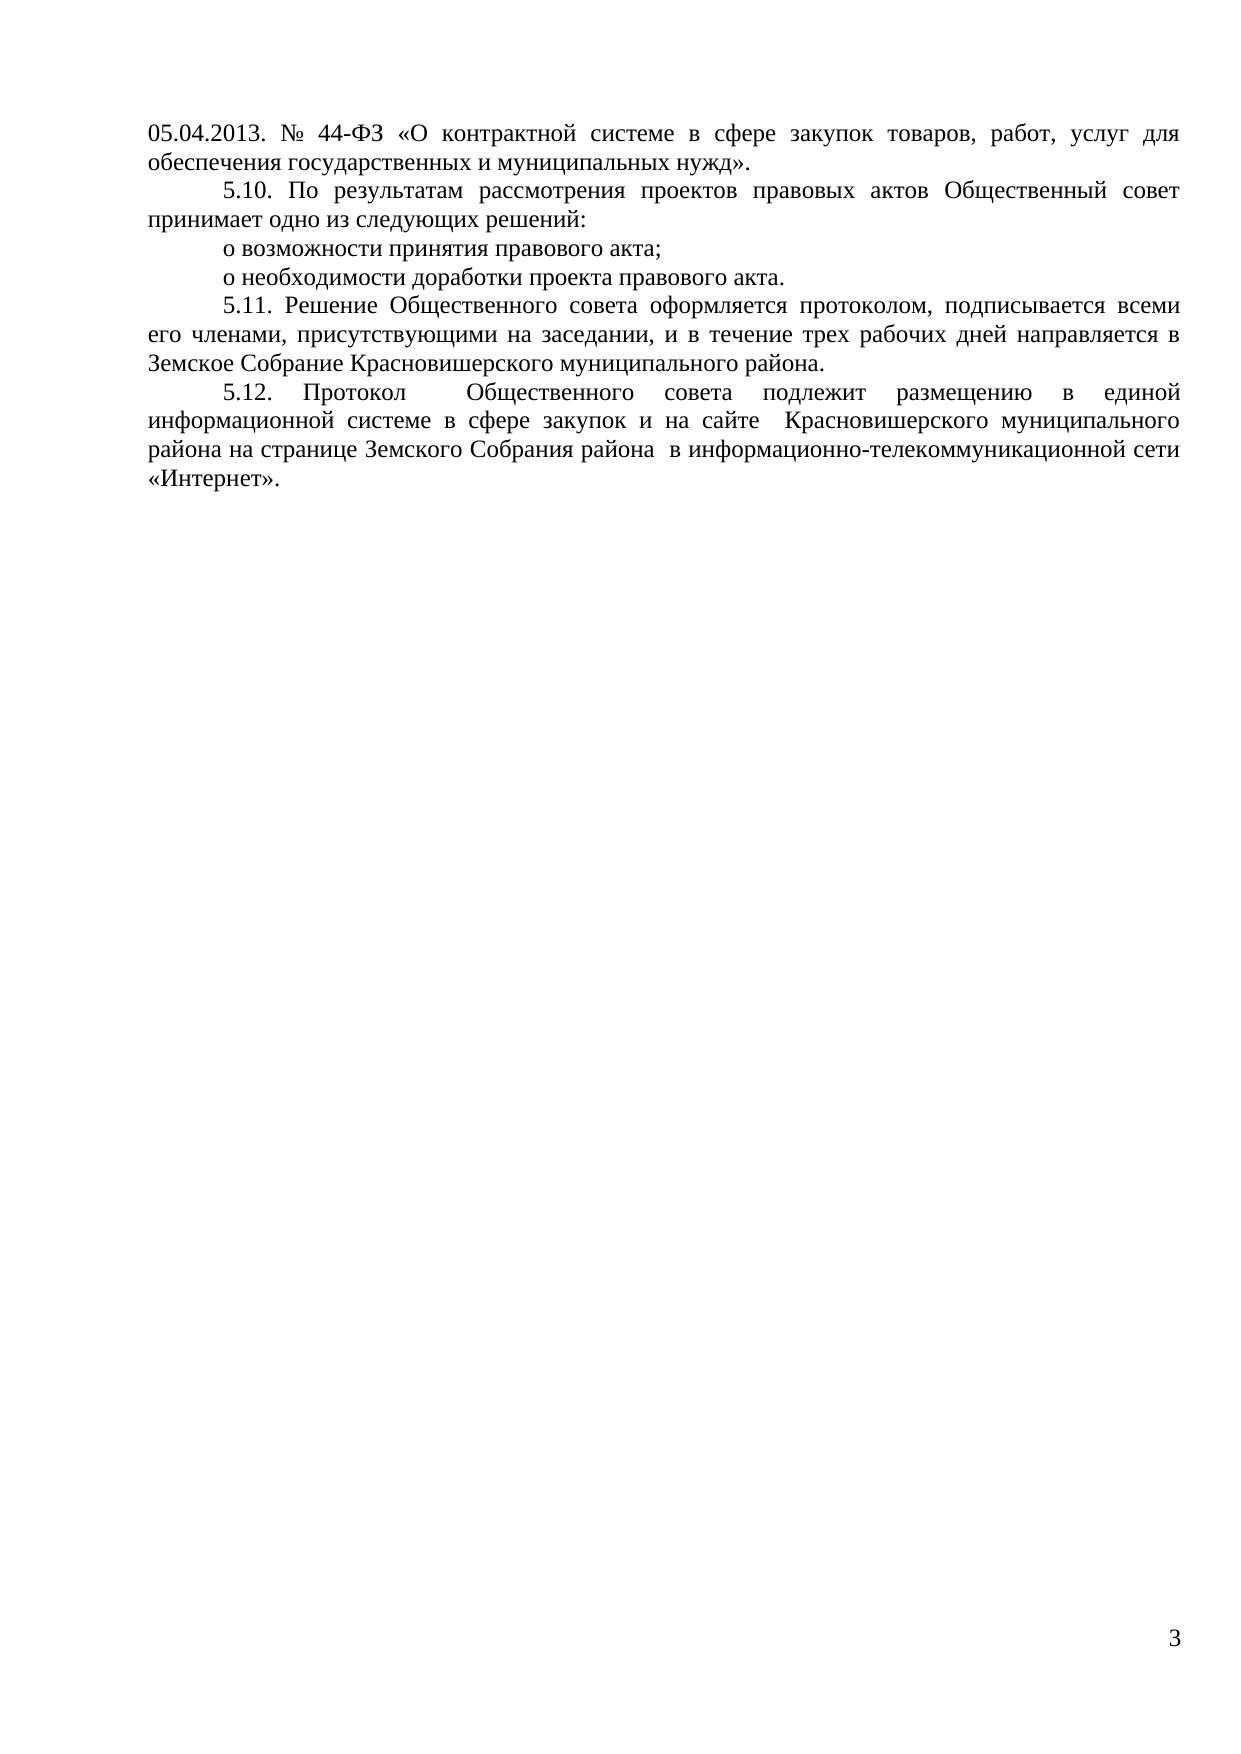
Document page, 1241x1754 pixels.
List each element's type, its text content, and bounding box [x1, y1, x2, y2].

text 5.12. Протокол Общественного совета подлежит размещению в единой информационной системе в сфере закупок и на сайте Красновишерского муниципального района на странице Земского Собрания района в информационно-телекоммуникационной сети «Интернет». [148, 377, 1181, 492]
text о необходимости доработки проекта правового акта. [148, 262, 1181, 291]
text о возможности принятия правового акта; [148, 233, 1181, 262]
text 5.10. По результатам рассмотрения проектов правовых актов Общественный совет принимает одно из следующих решений: [148, 176, 1181, 233]
text 5.11. Решение Общественного совета оформляется протоколом, подписывается всеми его членами, присутствующими на заседании, и в течение трех рабочих дней направляется в Земское Собрание Красновишерского муниципального района. [148, 291, 1181, 377]
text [148, 118, 1181, 176]
